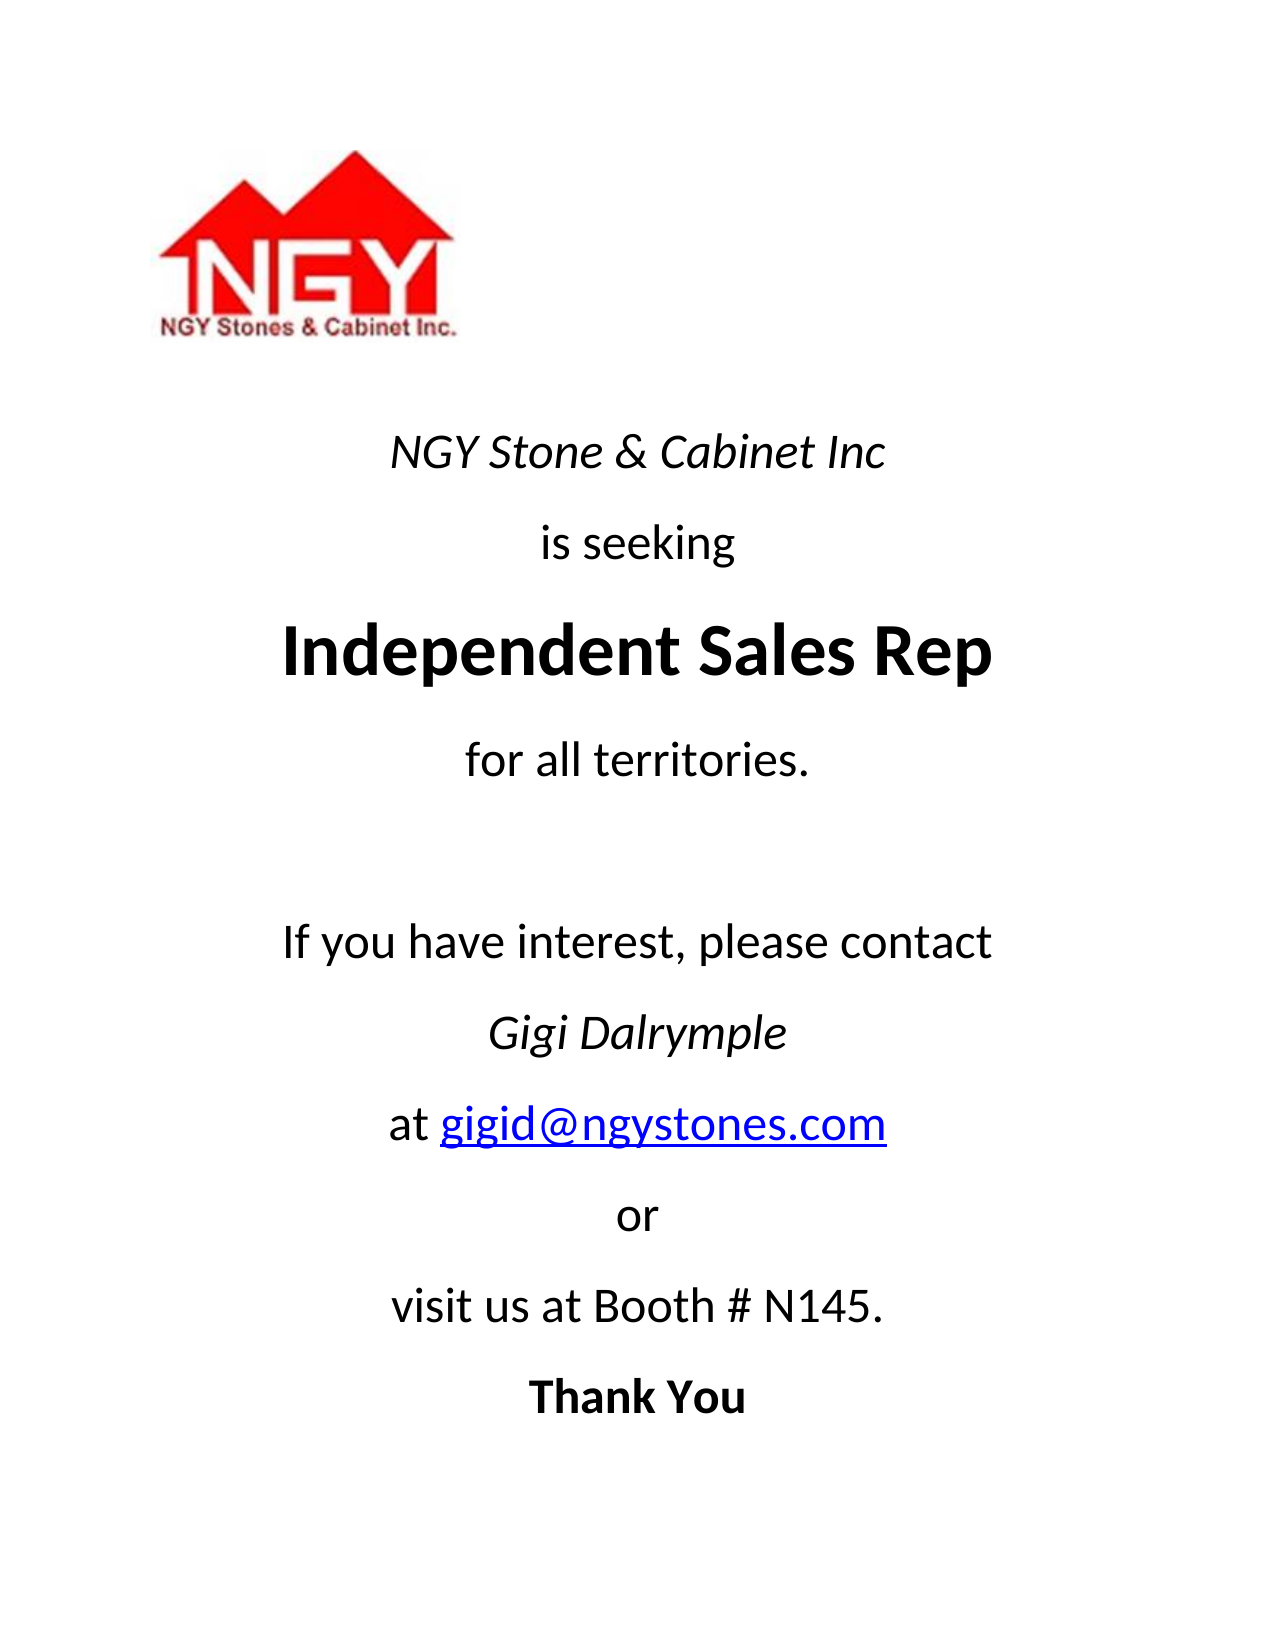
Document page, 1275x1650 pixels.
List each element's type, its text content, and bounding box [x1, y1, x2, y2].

picture [150, 150, 461, 343]
text If you have interest, please contact [150, 910, 1125, 971]
text Gigi Dalrymple [150, 1001, 1125, 1062]
text Independent Sales Rep [150, 602, 1125, 694]
text visit us at Booth # N145. [150, 1274, 1125, 1335]
text for all territories. [150, 728, 1125, 789]
text NGY Stone & Cabinet Inc [150, 420, 1125, 481]
text or [150, 1183, 1125, 1244]
text Thank You [150, 1365, 1125, 1426]
text at gigid@ngystones.com [150, 1092, 1125, 1153]
text is seeking [150, 511, 1125, 572]
